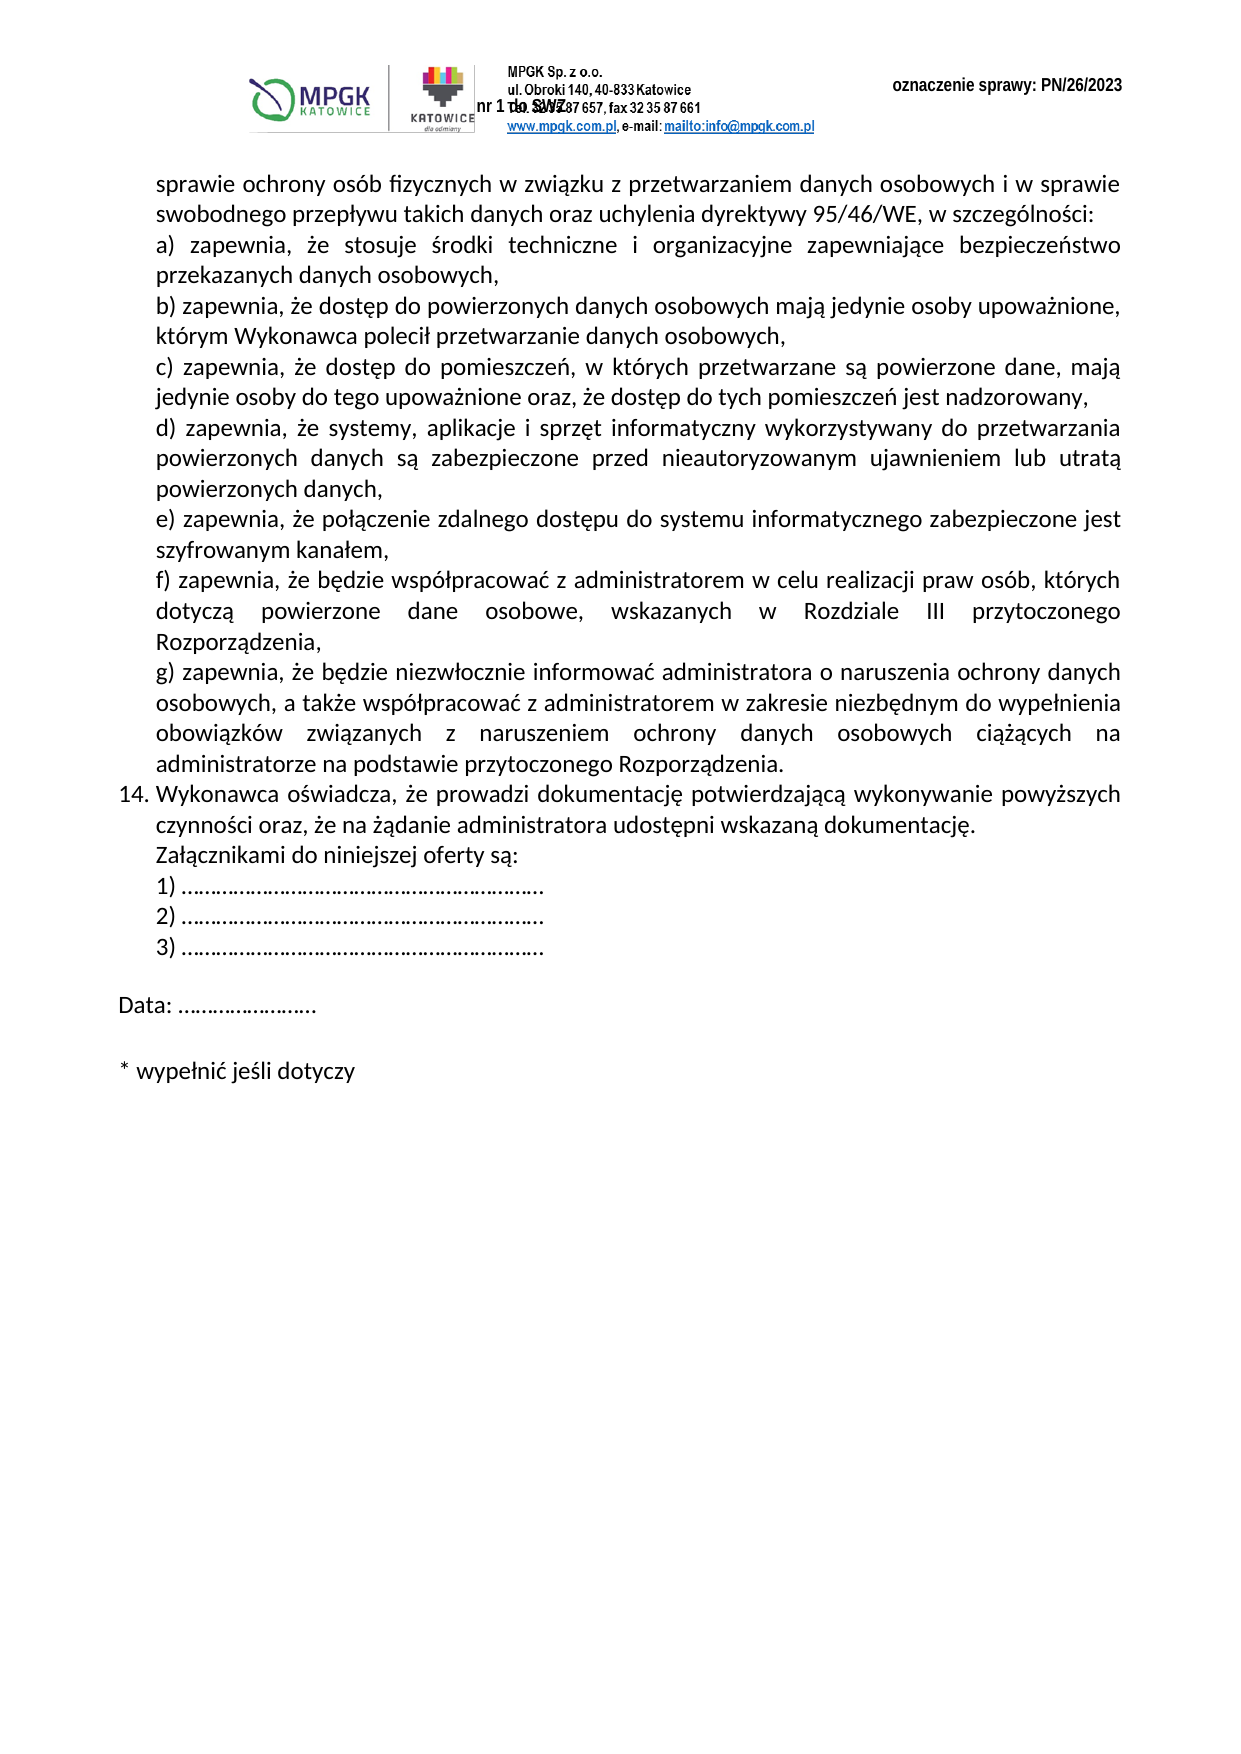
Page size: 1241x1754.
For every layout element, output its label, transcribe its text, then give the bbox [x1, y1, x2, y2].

list d) zapewnia, że systemy, aplikacje i sprzęt informatyczny wykorzystywany do przetwarzania powierzonych danych są zabezpieczone przed nieautoryzowanym ujawnieniem lub utratą powierzonych danych, [156, 412, 1122, 503]
list f) zapewnia, że będzie współpracować z administratorem w celu realizacji praw osób, których dotyczą powierzone dane osobowe, wskazanych w Rozdziale III przytoczonego Rozporządzenia, [156, 564, 1122, 656]
list c) zapewnia, że dostęp do pomieszczeń, w których przetwarzane są powierzone dane, mają jedynie osoby do tego upoważnione oraz, że dostęp do tych pomieszczeń jest nadzorowany, [156, 351, 1122, 412]
list 1) ……………………………………………………… [156, 870, 1122, 900]
list g) zapewnia, że będzie niezwłocznie informować administratora o naruszenia ochrony danych osobowych, a także współpracować z administratorem w zakresie niezbędnym do wypełnienia obowiązków związanych z naruszeniem ochrony danych osobowych ciążących na administratorze na podstawie przytoczonego Rozporządzenia. [156, 656, 1122, 778]
text * wypełnić jeśli dotyczy [118, 1055, 1122, 1085]
list e) zapewnia, że połączenie zdalnego dostępu do systemu informatycznego zabezpieczone jest szyfrowanym kanałem, [156, 503, 1122, 564]
list 2) ……………………………………………………… [156, 900, 1122, 931]
list a) zapewnia, że stosuje środki techniczne i organizacyjne zapewniające bezpieczeństwo przekazanych danych osobowych, [156, 229, 1122, 290]
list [118, 168, 1122, 229]
list 3) ……………………………………………………… [156, 931, 1122, 961]
picture [248, 57, 823, 138]
list Data: …………………… [118, 989, 1122, 1020]
list b) zapewnia, że dostęp do powierzonych danych osobowych mają jedynie osoby upoważnione, którym Wykonawca polecił przetwarzanie danych osobowych, [156, 290, 1122, 351]
list Wykonawca oświadcza, że prowadzi dokumentację potwierdzającą wykonywanie powyższych czynności oraz, że na żądanie administratora udostępni wskazaną dokumentację. [118, 778, 1122, 839]
list Załącznikami do niniejszej oferty są: [156, 839, 1122, 870]
